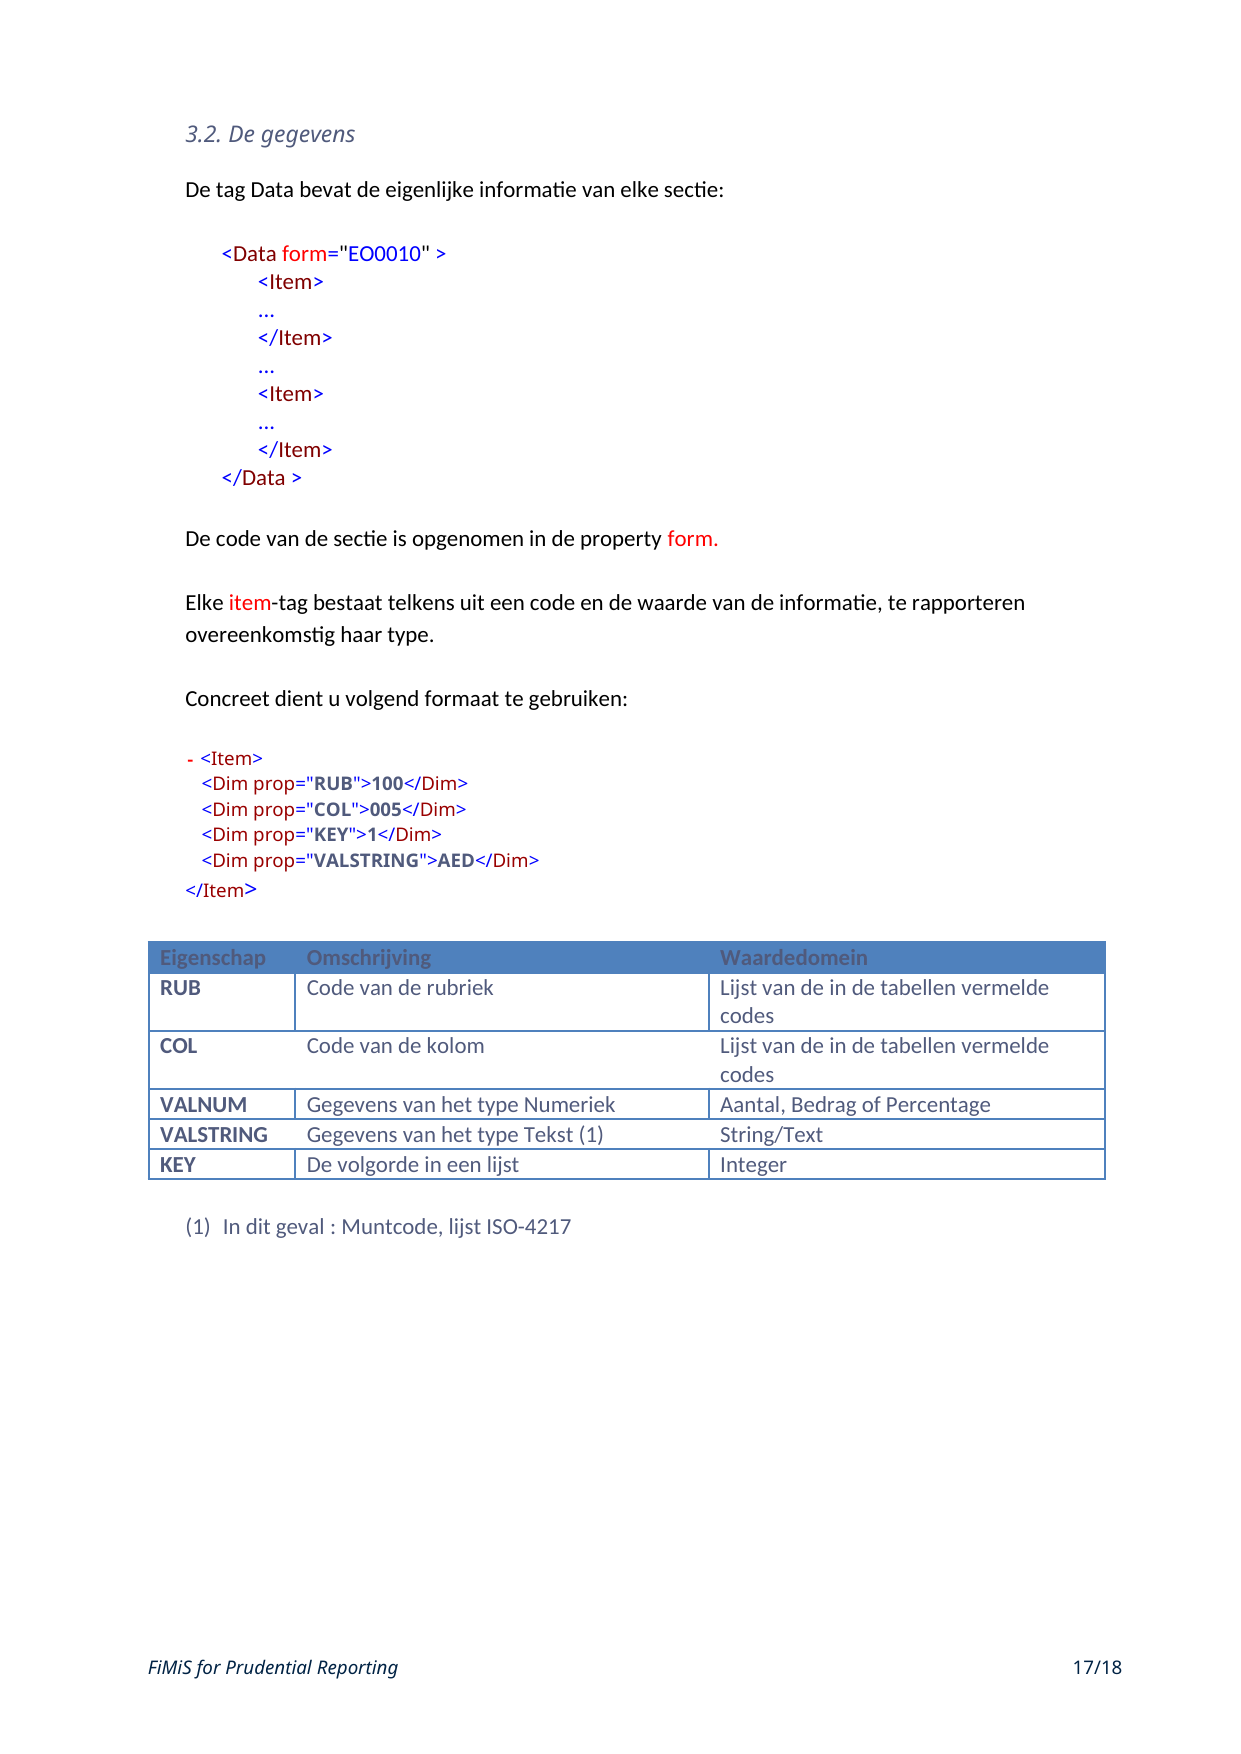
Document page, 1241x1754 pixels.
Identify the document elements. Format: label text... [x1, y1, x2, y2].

table_cell Gegevens van het type Numeriek [296, 1090, 708, 1118]
table_cell COL [150, 1032, 295, 1088]
text </Item> [258, 323, 1122, 351]
text De code van de sectie is opgenomen in de property form. [185, 524, 1122, 552]
text ... [258, 351, 1122, 379]
table_cell Aantal, Bedrag of Percentage [710, 1090, 1104, 1118]
text <Dim prop="RUB">100</Dim> [185, 770, 1122, 796]
table_cell String/Text [709, 1120, 1104, 1148]
table_cell De volgorde in een lijst [296, 1150, 708, 1178]
table_cell RUB [150, 974, 294, 1029]
text Concreet dient u volgend formaat te gebruiken: [185, 684, 1122, 713]
table_cell VALNUM [150, 1090, 294, 1118]
table_cell KEY [150, 1150, 294, 1178]
table_cell Integer [710, 1150, 1104, 1178]
text Elke item-tag bestaat telkens uit een code en de waarde van de informatie, te rapporteren overeenkomstig haar type. [185, 588, 1122, 648]
text </Data > [221, 463, 1122, 491]
table_cell VALSTRING [150, 1120, 295, 1148]
table_cell Code van de kolom [295, 1032, 709, 1088]
text ... [258, 407, 1122, 435]
table_cell Lijst van de in de tabellen vermelde codes [710, 974, 1104, 1029]
text <Item> [258, 379, 1122, 407]
text 3.2. De gegevens [185, 118, 1122, 149]
table_cell Code van de rubriek [296, 974, 708, 1029]
list In dit geval : Muntcode, lijst ISO-4217 [185, 1212, 1122, 1240]
text De tag Data bevat de eigenlijke informatie van elke sectie: [185, 175, 1122, 203]
text <Dim prop="VALSTRING">AED</Dim> [185, 847, 1122, 873]
table_header Waardedomein [709, 944, 1104, 971]
text - <Item> [185, 745, 1122, 770]
text <Dim prop="COL">005</Dim> [185, 796, 1122, 822]
table_header Omschrijving [295, 944, 709, 971]
text <Item> [258, 267, 1122, 295]
text </Item> [185, 873, 1122, 904]
text <Data form="EO0010" > [221, 239, 1122, 267]
table_header Eigenschap [150, 944, 295, 971]
text </Item> [258, 435, 1122, 463]
table_cell Lijst van de in de tabellen vermelde codes [709, 1032, 1104, 1088]
table_cell Gegevens van het type Tekst (1) [295, 1120, 709, 1148]
text <Dim prop="KEY">1</Dim> [185, 822, 1122, 847]
text ... [258, 295, 1122, 323]
